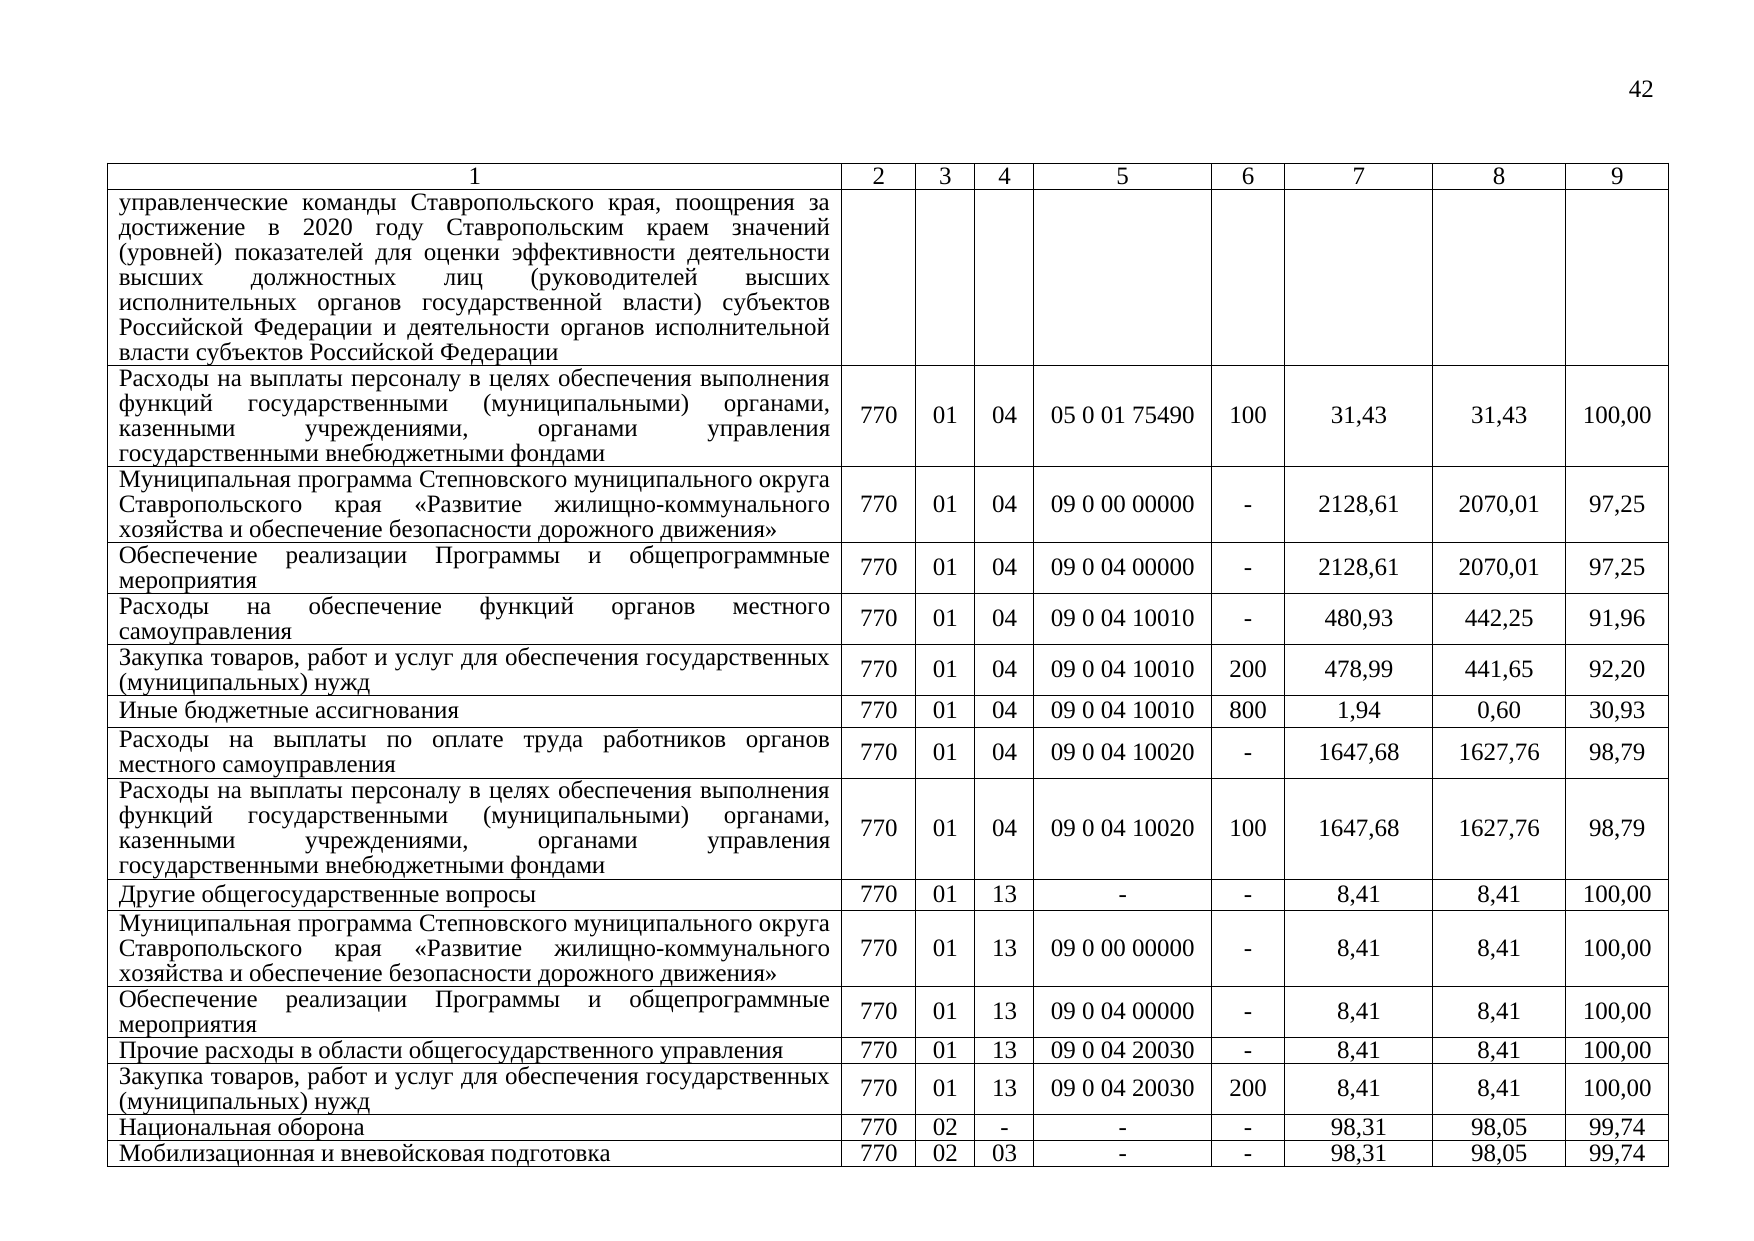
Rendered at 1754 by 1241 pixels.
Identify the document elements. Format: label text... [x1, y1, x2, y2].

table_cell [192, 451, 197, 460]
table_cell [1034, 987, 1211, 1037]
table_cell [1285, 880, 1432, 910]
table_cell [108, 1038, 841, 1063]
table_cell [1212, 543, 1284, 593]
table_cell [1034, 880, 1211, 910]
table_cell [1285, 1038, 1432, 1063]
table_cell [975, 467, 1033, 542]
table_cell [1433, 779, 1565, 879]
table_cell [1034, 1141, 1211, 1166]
table_header 2 [842, 164, 915, 189]
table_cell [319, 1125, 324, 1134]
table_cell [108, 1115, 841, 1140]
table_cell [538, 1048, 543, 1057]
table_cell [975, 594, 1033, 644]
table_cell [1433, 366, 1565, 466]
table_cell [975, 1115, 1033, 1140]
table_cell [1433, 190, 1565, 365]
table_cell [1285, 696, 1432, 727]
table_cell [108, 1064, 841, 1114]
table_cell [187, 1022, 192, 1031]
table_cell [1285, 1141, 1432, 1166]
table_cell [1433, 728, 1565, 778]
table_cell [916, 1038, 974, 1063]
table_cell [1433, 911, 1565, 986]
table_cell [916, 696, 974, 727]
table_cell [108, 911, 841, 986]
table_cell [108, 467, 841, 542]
table_header 8 [1433, 164, 1565, 189]
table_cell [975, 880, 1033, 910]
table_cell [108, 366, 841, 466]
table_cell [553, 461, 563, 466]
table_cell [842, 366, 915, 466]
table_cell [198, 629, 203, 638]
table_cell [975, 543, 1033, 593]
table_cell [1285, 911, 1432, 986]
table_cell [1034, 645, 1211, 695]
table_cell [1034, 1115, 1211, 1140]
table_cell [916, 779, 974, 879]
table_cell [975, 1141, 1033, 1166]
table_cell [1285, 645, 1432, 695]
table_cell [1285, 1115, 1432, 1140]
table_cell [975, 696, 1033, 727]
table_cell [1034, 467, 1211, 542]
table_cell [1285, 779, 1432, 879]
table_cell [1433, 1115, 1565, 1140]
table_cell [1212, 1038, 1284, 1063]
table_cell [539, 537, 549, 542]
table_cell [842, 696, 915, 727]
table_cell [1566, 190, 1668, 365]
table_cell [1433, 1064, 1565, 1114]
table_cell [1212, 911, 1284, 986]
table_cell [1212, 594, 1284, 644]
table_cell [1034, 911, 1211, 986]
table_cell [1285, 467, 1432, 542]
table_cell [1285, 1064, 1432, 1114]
table_header 5 [1034, 164, 1211, 189]
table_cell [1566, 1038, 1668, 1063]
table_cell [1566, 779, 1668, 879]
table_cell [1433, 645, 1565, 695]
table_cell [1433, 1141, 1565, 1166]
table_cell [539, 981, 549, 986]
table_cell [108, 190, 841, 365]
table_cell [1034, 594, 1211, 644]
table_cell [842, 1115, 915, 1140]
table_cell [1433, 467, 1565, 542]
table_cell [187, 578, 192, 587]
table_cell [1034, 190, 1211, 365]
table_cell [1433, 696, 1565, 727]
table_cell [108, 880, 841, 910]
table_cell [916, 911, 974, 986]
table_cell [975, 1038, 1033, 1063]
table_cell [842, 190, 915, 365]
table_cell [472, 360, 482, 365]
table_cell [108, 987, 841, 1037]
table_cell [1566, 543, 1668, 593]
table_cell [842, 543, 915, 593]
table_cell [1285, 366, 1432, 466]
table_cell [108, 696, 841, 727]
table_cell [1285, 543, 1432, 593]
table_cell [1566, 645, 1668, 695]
table_header 1 [108, 164, 841, 189]
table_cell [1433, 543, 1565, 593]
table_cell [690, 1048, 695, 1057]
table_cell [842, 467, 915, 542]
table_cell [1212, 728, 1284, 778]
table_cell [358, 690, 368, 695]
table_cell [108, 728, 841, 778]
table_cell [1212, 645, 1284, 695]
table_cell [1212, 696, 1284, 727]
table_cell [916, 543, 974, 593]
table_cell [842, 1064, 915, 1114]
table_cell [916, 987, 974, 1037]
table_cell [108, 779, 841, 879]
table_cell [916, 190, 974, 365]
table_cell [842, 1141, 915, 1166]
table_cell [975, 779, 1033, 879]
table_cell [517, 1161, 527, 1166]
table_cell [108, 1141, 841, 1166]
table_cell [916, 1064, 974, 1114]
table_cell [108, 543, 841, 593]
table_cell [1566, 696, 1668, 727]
table_header 4 [975, 164, 1033, 189]
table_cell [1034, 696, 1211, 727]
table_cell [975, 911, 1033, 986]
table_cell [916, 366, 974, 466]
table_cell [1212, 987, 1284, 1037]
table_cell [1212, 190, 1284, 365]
table_header 3 [916, 164, 974, 189]
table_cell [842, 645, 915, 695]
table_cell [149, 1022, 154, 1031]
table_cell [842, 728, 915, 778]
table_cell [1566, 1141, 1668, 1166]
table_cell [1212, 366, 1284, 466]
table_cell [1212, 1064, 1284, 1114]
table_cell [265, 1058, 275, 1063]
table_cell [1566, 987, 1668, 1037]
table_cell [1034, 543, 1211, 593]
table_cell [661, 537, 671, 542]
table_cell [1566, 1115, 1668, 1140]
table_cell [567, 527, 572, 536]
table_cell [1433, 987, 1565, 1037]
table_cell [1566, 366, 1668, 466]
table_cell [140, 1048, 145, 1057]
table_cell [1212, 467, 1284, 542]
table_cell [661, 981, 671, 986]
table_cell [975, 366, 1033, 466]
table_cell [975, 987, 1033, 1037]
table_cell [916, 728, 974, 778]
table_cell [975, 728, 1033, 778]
table_header 9 [1566, 164, 1668, 189]
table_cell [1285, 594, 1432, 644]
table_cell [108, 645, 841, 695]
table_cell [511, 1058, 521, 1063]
table_header 6 [1212, 164, 1284, 189]
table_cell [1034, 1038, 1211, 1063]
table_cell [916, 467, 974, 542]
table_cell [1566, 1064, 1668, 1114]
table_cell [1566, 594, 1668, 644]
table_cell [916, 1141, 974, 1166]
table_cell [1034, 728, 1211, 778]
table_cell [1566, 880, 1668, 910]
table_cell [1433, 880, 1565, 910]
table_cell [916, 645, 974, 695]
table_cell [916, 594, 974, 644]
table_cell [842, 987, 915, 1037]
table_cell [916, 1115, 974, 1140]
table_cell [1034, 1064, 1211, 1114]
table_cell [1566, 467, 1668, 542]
table_header 7 [1285, 164, 1432, 189]
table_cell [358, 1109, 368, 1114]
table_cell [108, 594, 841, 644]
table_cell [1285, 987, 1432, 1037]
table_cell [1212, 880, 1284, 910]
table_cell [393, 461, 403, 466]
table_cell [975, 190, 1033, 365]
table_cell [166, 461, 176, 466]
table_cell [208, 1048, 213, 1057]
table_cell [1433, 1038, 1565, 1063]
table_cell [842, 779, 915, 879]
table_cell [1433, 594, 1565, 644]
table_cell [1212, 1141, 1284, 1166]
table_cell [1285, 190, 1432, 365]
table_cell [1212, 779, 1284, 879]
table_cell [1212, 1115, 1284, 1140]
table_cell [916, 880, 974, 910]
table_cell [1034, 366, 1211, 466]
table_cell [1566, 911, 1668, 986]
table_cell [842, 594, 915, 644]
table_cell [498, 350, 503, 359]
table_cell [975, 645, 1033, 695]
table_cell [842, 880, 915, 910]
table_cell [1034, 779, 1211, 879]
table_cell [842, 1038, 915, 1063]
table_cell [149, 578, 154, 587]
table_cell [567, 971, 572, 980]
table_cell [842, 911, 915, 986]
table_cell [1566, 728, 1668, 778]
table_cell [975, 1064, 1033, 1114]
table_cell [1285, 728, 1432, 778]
